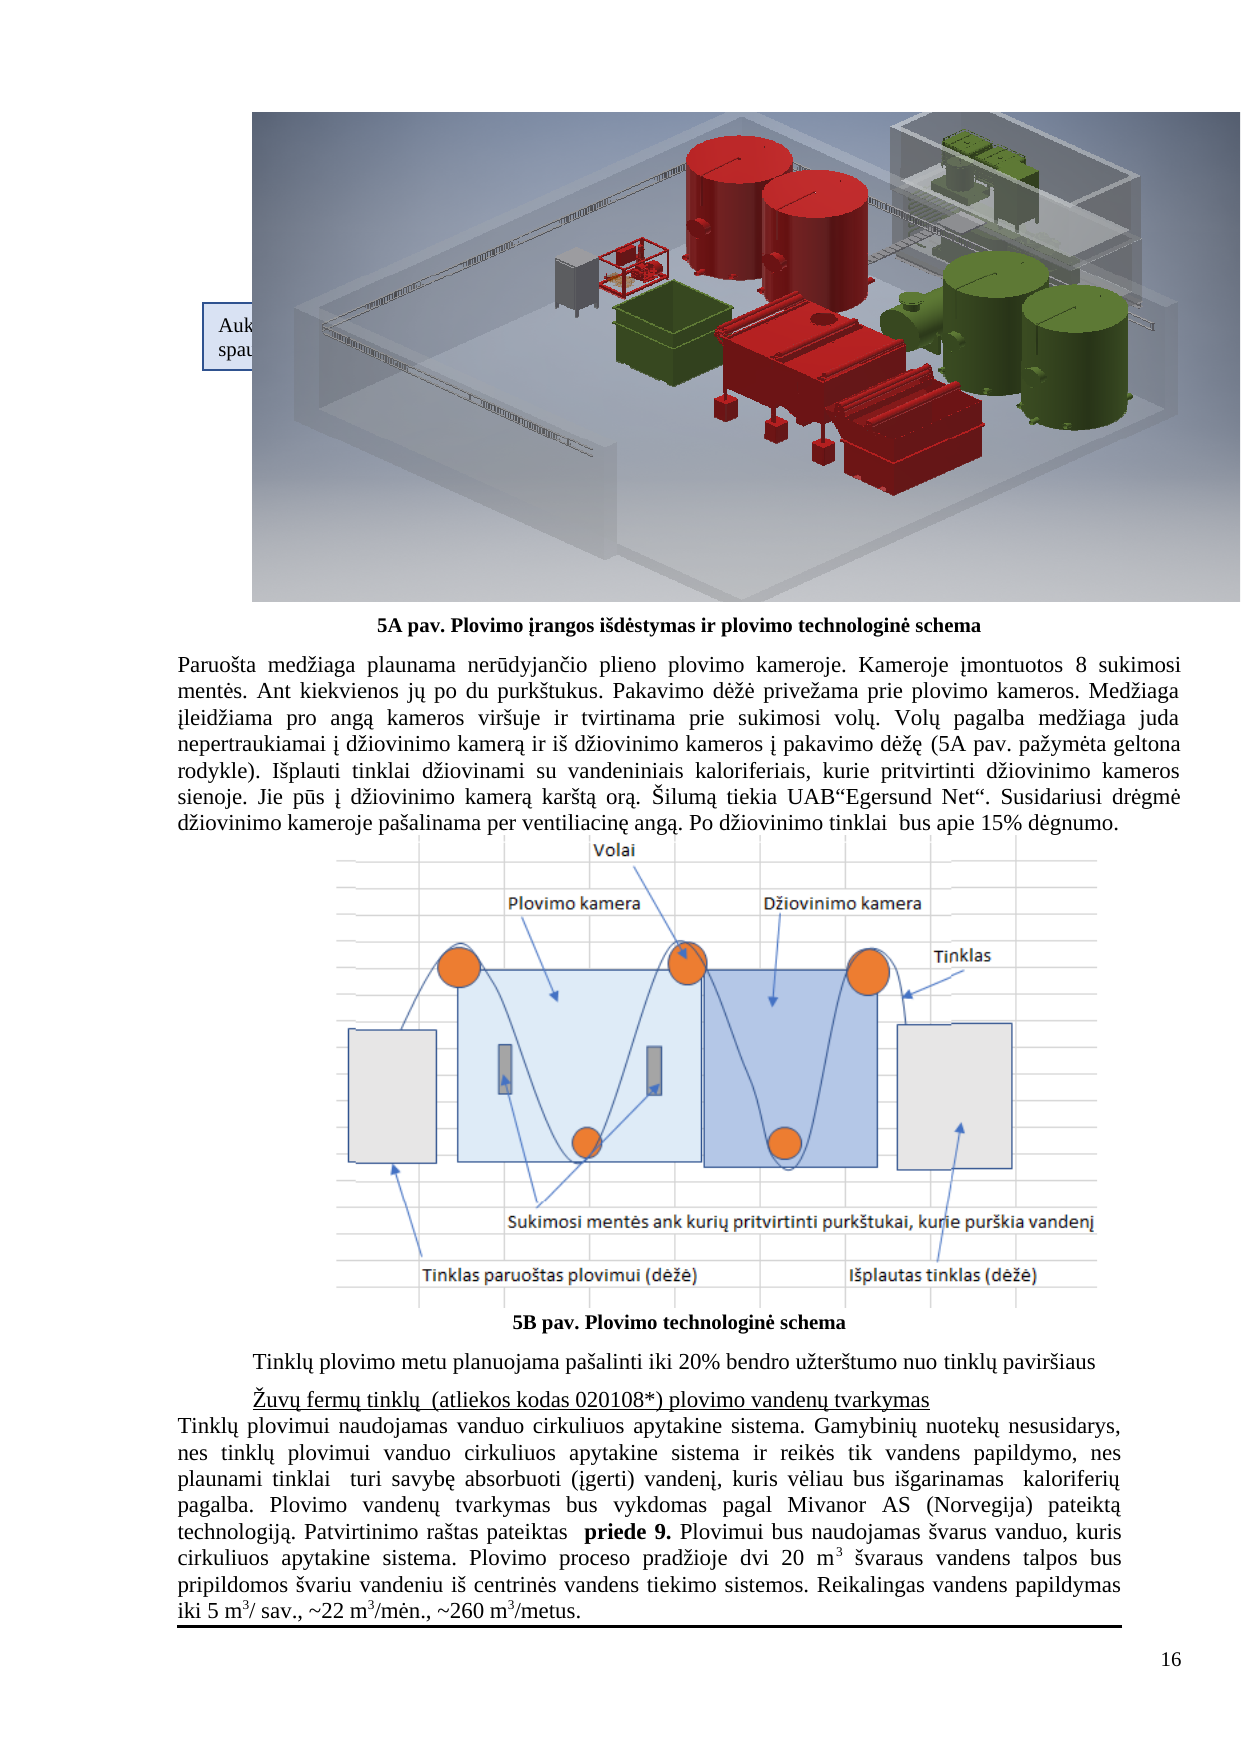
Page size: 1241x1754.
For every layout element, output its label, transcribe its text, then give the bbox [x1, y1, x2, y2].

text Žuvų fermų tinklų (atliekos kodas 020108*) plovimo vandenų tvarkymas [177, 1386, 1122, 1412]
picture [252, 112, 1241, 602]
text Tinklų plovimui naudojamas vanduo cirkuliuos apytakine sistema. Gamybinių nuotekų nesusidarys, nes tinklų plovimui vanduo cirkuliuos apytakine sistema ir reikės tik vandens papildymo, nes plaunami tinklai turi savybę absorbuoti (įgerti) vandenį, kuris vėliau bus išgarinamas kaloriferių pagalba. Plovimo vandenų tvarkymas bus vykdomas pagal Mivanor AS (Norvegija) pateiktą technologiją. Patvirtinimo raštas pateiktas priede 9. Plovimui bus naudojamas švarus vanduo, kuris cirkuliuos apytakine sistema. Plovimo proceso pradžioje dvi 20 m3 švaraus vandens talpos bus pripildomos švariu vandeniu iš centrinės vandens tiekimo sistemos. Reikalingas vandens papildymas iki 5 m3/ sav., ~22 m3/mėn., ~260 m3/metus. [177, 1412, 1122, 1625]
text Tinklų plovimo metu planuojama pašalinti iki 20% bendro užterštumo nuo tinklų paviršiaus [177, 1348, 1122, 1374]
picture [336, 835, 1098, 1308]
text 5A pav. Plovimo įrangos išdėstymas ir plovimo technologinė schema [177, 613, 1181, 637]
text 5B pav. Plovimo technologinė schema [177, 1310, 1181, 1334]
text Paruošta medžiaga plaunama nerūdyjančio plieno plovimo kameroje. Kameroje įmontuotos 8 sukimosi mentės. Ant kiekvienos jų po du purkštukus. Pakavimo dėžė privežama prie plovimo kameros. Medžiaga įleidžiama pro angą kameros viršuje ir tvirtinama prie sukimosi volų. Volų pagalba medžiaga juda nepertraukiamai į džiovinimo kamerą ir iš džiovinimo kameros į pakavimo dėžę (5A pav. pažymėta geltona rodykle). Išplauti tinklai džiovinami su vandeniniais kaloriferiais, kurie pritvirtinti džiovinimo kameros sienoje. Jie pūs į džiovinimo kamerą karštą orą. Šilumą tiekia UAB“Egersund Net“. Susidariusi drėgmė džiovinimo kameroje pašalinama per ventiliacinę angą. Po džiovinimo tinklai bus apie 15% dėgnumo. [177, 651, 1181, 836]
